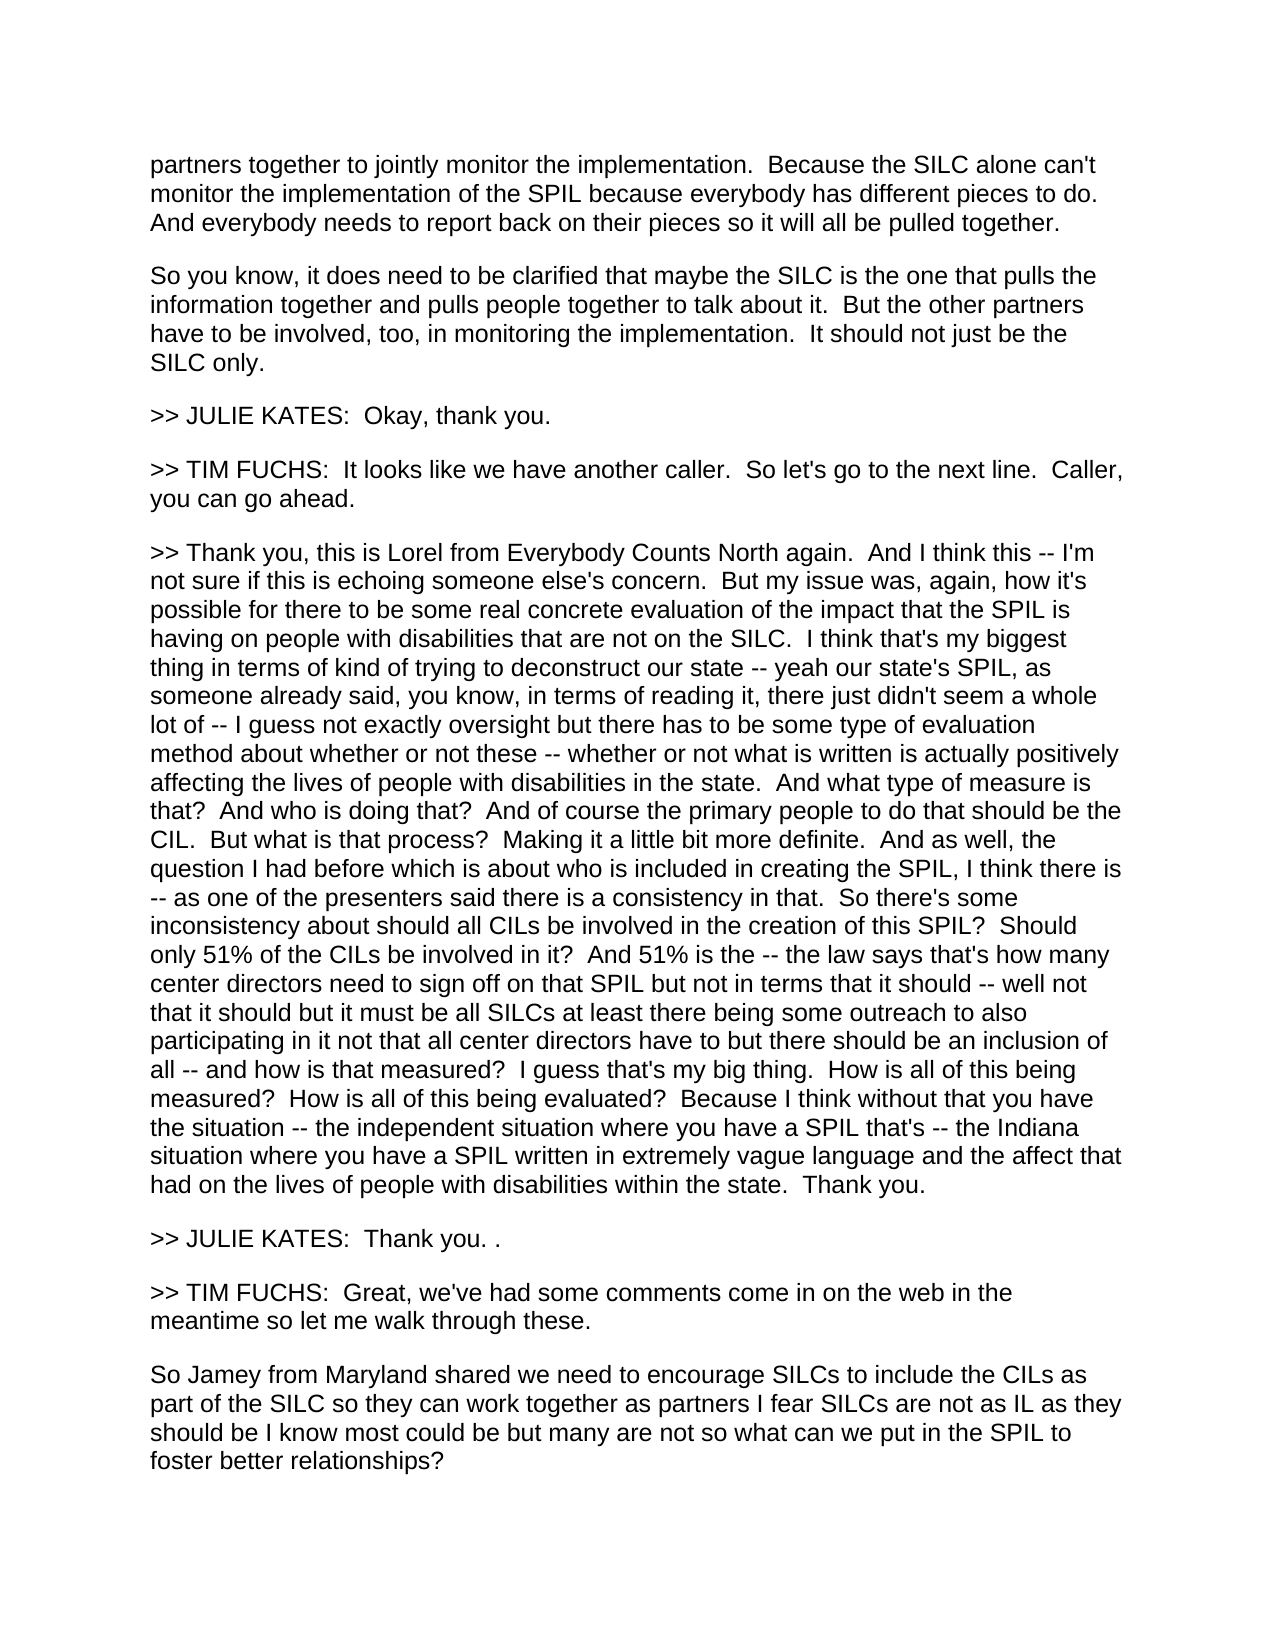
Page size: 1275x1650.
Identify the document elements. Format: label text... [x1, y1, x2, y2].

text >> TIM FUCHS: Great, we've had some comments come in on the web in the meantime so let me walk through these. [150, 1277, 1125, 1335]
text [150, 150, 1125, 236]
text >> Thank you, this is Lorel from Everybody Counts North again. And I think this -- I'm not sure if this is echoing someone else's concern. But my issue was, again, how it's possible for there to be some real concrete evaluation of the impact that the SPIL is having on people with disabilities that are not on the SILC. I think that's my biggest thing in terms of kind of trying to deconstruct our state -- yeah our state's SPIL, as someone already said, you know, in terms of reading it, there just didn't seem a whole lot of -- I guess not exactly oversight but there has to be some type of evaluation method about whether or not these -- whether or not what is written is actually positively affecting the lives of people with disabilities in the state. And what type of measure is that? And who is doing that? And of course the primary people to do that should be the CIL. But what is that process? Making it a little bit more definite. And as well, the question I had before which is about who is included in creating the SPIL, I think there is -- as one of the presenters said there is a consistency in that. So there's some inconsistency about should all CILs be involved in the creation of this SPIL? Should only 51% of the CILs be involved in it? And 51% is the -- the law says that's how many center directors need to sign off on that SPIL but not in terms that it should -- well not that it should but it must be all SILCs at least there being some outreach to also participating in it not that all center directors have to but there should be an inclusion of all -- and how is that measured? I guess that's my big thing. How is all of this being measured? How is all of this being evaluated? Because I think without that you have the situation -- the independent situation where you have a SPIL that's -- the Indiana situation where you have a SPIL written in extremely vague language and the affect that had on the lives of people with disabilities within the state. Thank you. [150, 537, 1125, 1199]
text So Jamey from Maryland shared we need to encourage SILCs to include the CILs as part of the SILC so they can work together as partners I fear SILCs are not as IL as they should be I know most could be but many are not so what can we put in the SPIL to foster better relationships? [150, 1360, 1125, 1475]
text >> TIM FUCHS: It looks like we have another caller. So let's go to the next line. Caller, you can go ahead. [150, 455, 1125, 512]
text >> JULIE KATES: Thank you. . [150, 1224, 1125, 1252]
text >> JULIE KATES: Okay, thank you. [150, 401, 1125, 430]
text So you know, it does need to be clarified that maybe the SILC is the one that pulls the information together and pulls people together to talk about it. But the other partners have to be involved, too, in monitoring the implementation. It should not just be the SILC only. [150, 261, 1125, 376]
